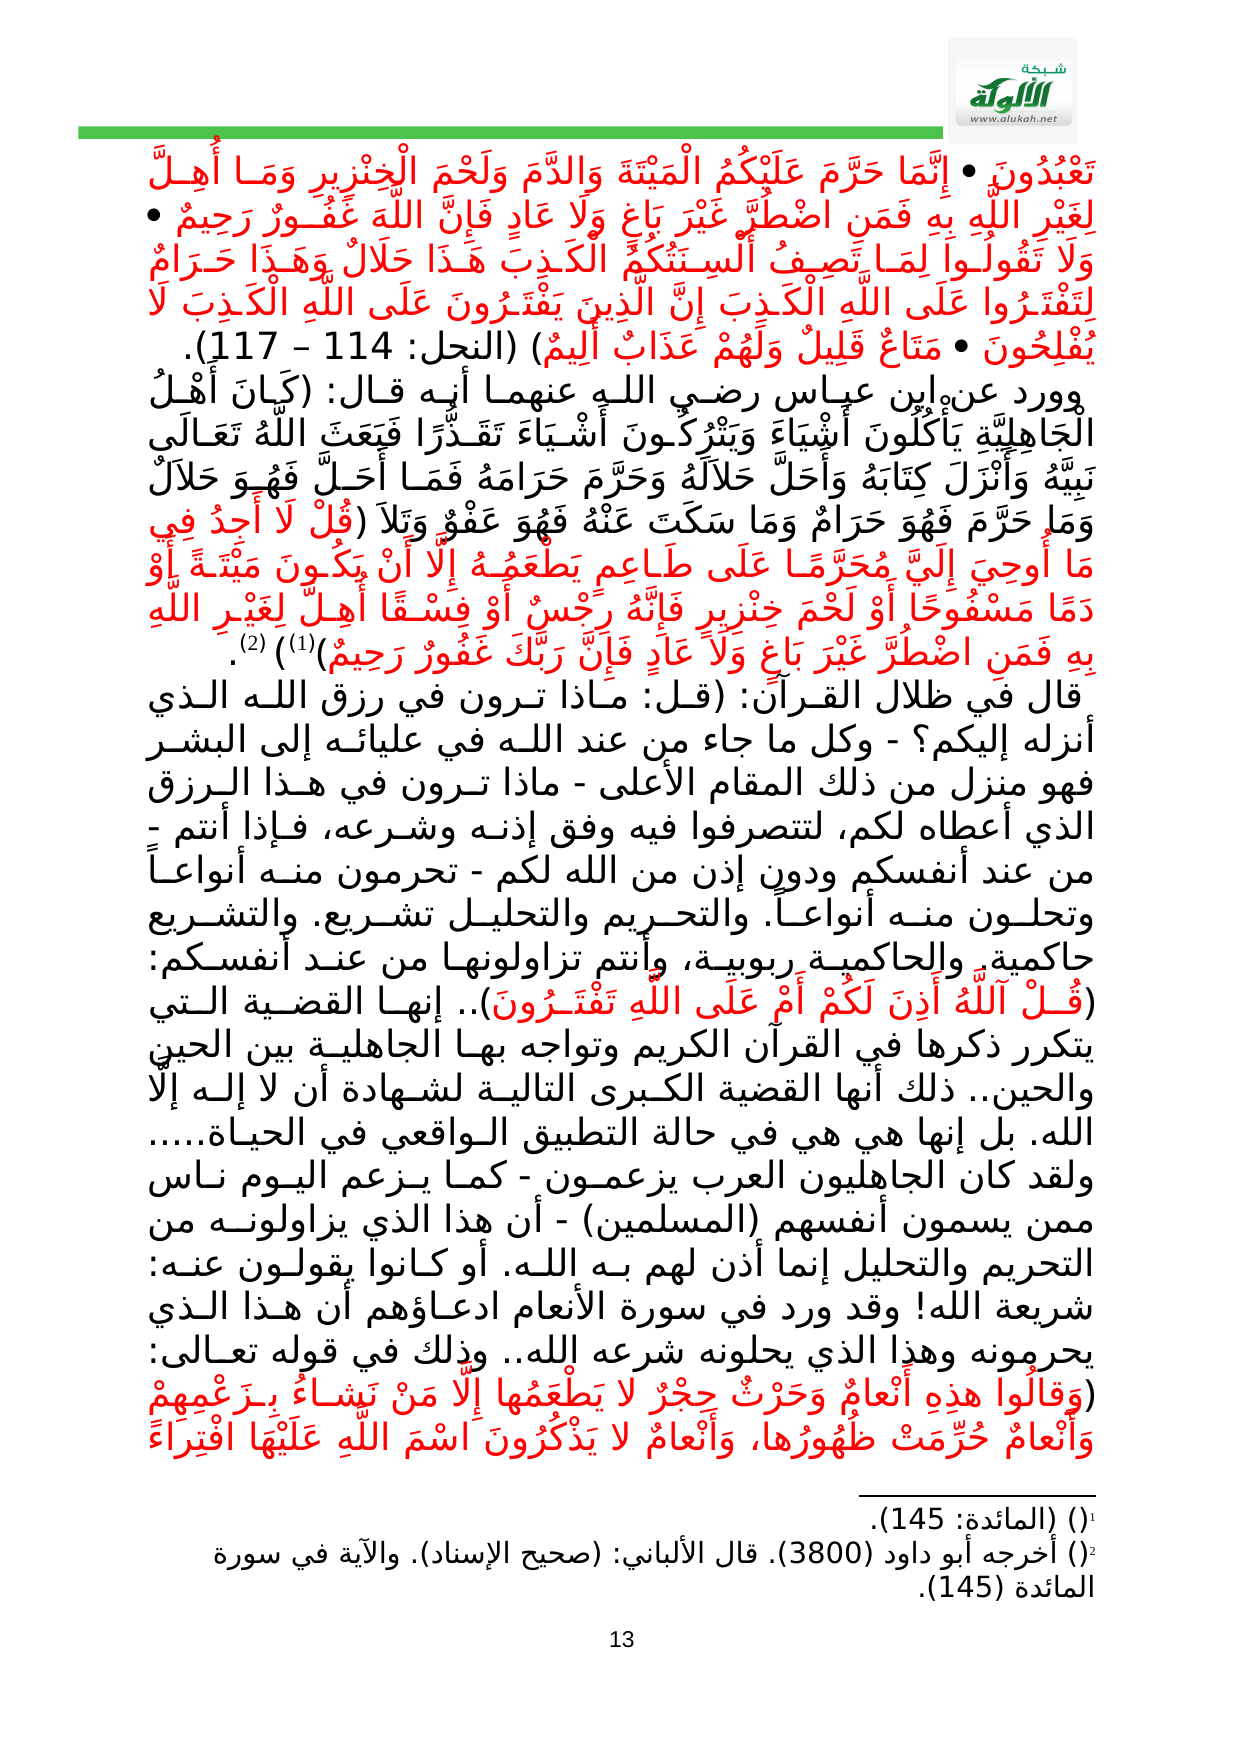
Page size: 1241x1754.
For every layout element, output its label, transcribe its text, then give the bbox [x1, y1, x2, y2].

text وورد عن ابن عباس رضي الله عنهما أنه قال: (كَانَ أَهْلُ الْجَاهِلِيَّةِ يَأْكُلُونَ أَشْيَاءَ وَيَتْرُكُونَ أَشْيَاءَ تَقَذُّرًا فَبَعَثَ اللَّهُ تَعَالَى نَبِيَّهُ وَأَنْزَلَ كِتَابَهُ وَأَحَلَّ حَلاَلَهُ وَحَرَّمَ حَرَامَهُ فَمَا أَحَلَّ فَهُوَ حَلاَلٌ وَمَا حَرَّمَ فَهُوَ حَرَامٌ وَمَا سَكَتَ عَنْهُ فَهُوَ عَفْوٌ وَتَلاَ ﴿قُلْ لَا أَجِدُ فِي مَا أُوحِيَ إِلَيَّ مُحَرَّمًا عَلَى طَاعِمٍ يَطْعَمُهُ إِلَّا أَنْ يَكُونَ مَيْتَةً أَوْ دَمًا مَسْفُوحًا أَوْ لَحْمَ خِنْزِيرٍ فَإِنَّهُ رِجْسٌ أَوْ فِسْقًا أُهِلَّ لِغَيْرِ اللَّهِ بِهِ فَمَنِ اضْطُرَّ غَيْرَ بَاغٍ وَلَا عَادٍ فَإِنَّ رَبَّكَ غَفُورٌ رَحِيمٌ﴾()) (). [148, 368, 1096, 674]
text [148, 150, 1096, 368]
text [148, 674, 1096, 1459]
